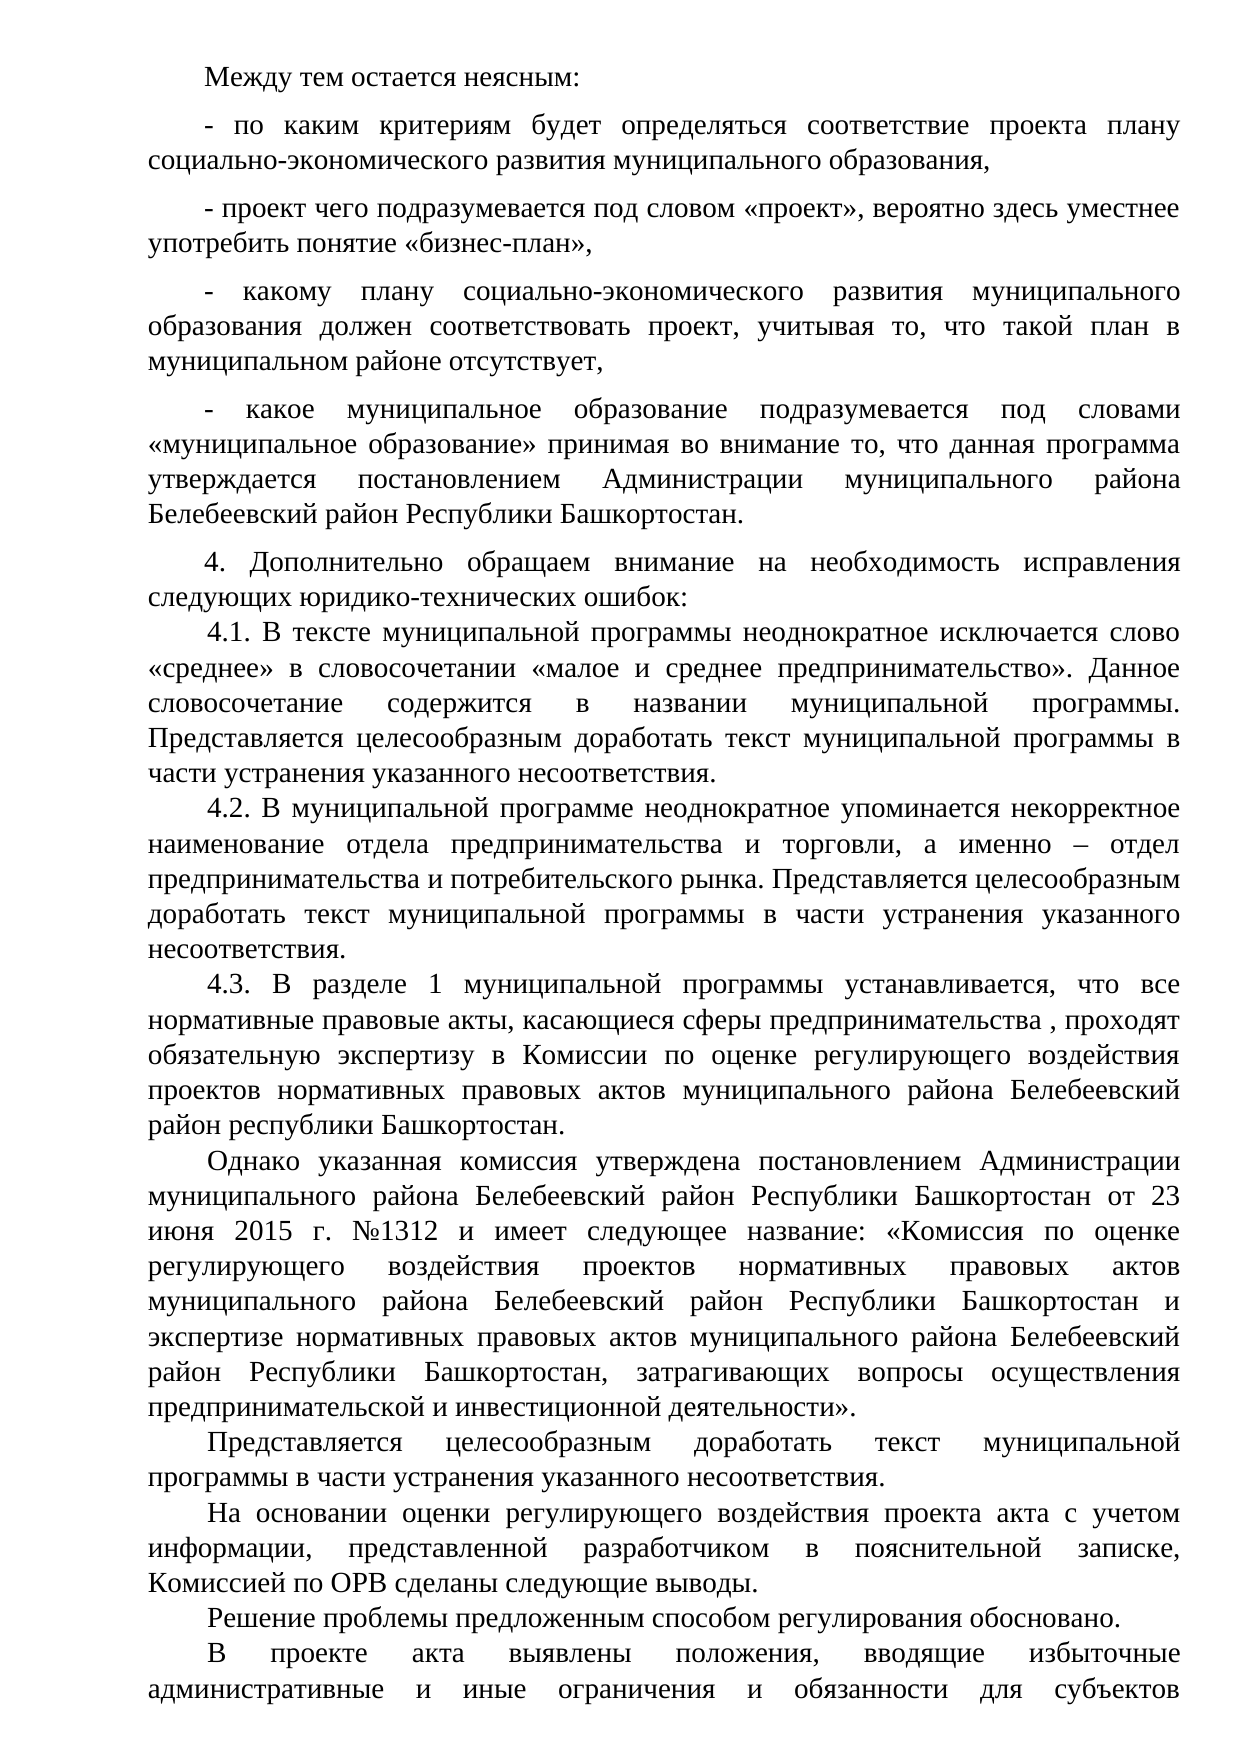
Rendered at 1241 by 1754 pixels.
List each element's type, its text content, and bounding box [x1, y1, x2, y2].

text - проект чего подразумевается под словом «проект», вероятно здесь уместнее употребить понятие «бизнес-план», [148, 190, 1181, 258]
text - какое муниципальное образование подразумевается под словами «муниципальное образование» принимая во внимание то, что данная программа утверждается постановлением Администрации муниципального района Белебеевский район Республики Башкортостан. [148, 391, 1181, 530]
text 4. Дополнительно обращаем внимание на необходимость исправления следующих юридико-технических ошибок: [148, 544, 1181, 613]
text - по каким критериям будет определяться соответствие проекта плану социально-экономического развития муниципального образования, [148, 107, 1181, 176]
text На основании оценки регулирующего воздействия проекта акта с учетом информации, представленной разработчиком в пояснительной записке, Комиссией по ОРВ сделаны следующие выводы. [148, 1495, 1181, 1599]
text Решение проблемы предложенным способом регулирования обосновано. [148, 1600, 1181, 1634]
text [148, 1636, 1181, 1704]
text Между тем остается неясным: [148, 59, 1181, 93]
text Представляется целесообразным доработать текст муниципальной программы в части устранения указанного несоответствия. [148, 1424, 1181, 1493]
text Однако указанная комиссия утверждена постановлением Администрации муниципального района Белебеевский район Республики Башкортостан от 23 июня . №1312 и имеет следующее название: «Комиссия по оценке регулирующего воздействия проектов нормативных правовых актов муниципального района Белебеевский район Республики Башкортостан и экспертизе нормативных правовых актов муниципального района Белебеевский район Республики Башкортостан, затрагивающих вопросы осуществления предпринимательской и инвестиционной деятельности». [148, 1143, 1181, 1423]
text 4.1. В тексте муниципальной программы неоднократное исключается слово «среднее» в словосочетании «малое и среднее предпринимательство». Данное словосочетание содержится в названии муниципальной программы. Представляется целесообразным доработать текст муниципальной программы в части устранения указанного несоответствия. [148, 614, 1181, 789]
text 4.2. В муниципальной программе неоднократное упоминается некорректное наименование отдела предпринимательства и торговли, а именно – отдел предпринимательства и потребительского рынка. Представляется целесообразным доработать текст муниципальной программы в части устранения указанного несоответствия. [148, 791, 1181, 965]
text 4.3. В разделе 1 муниципальной программы устанавливается, что все нормативные правовые акты, касающиеся сферы предпринимательства , проходят обязательную экспертизу в Комиссии по оценке регулирующего воздействия проектов нормативных правовых актов муниципального района Белебеевский район республики Башкортостан. [148, 967, 1181, 1141]
text - какому плану социально-экономического развития муниципального образования должен соответствовать проект, учитывая то, что такой план в муниципальном районе отсутствует, [148, 273, 1181, 377]
